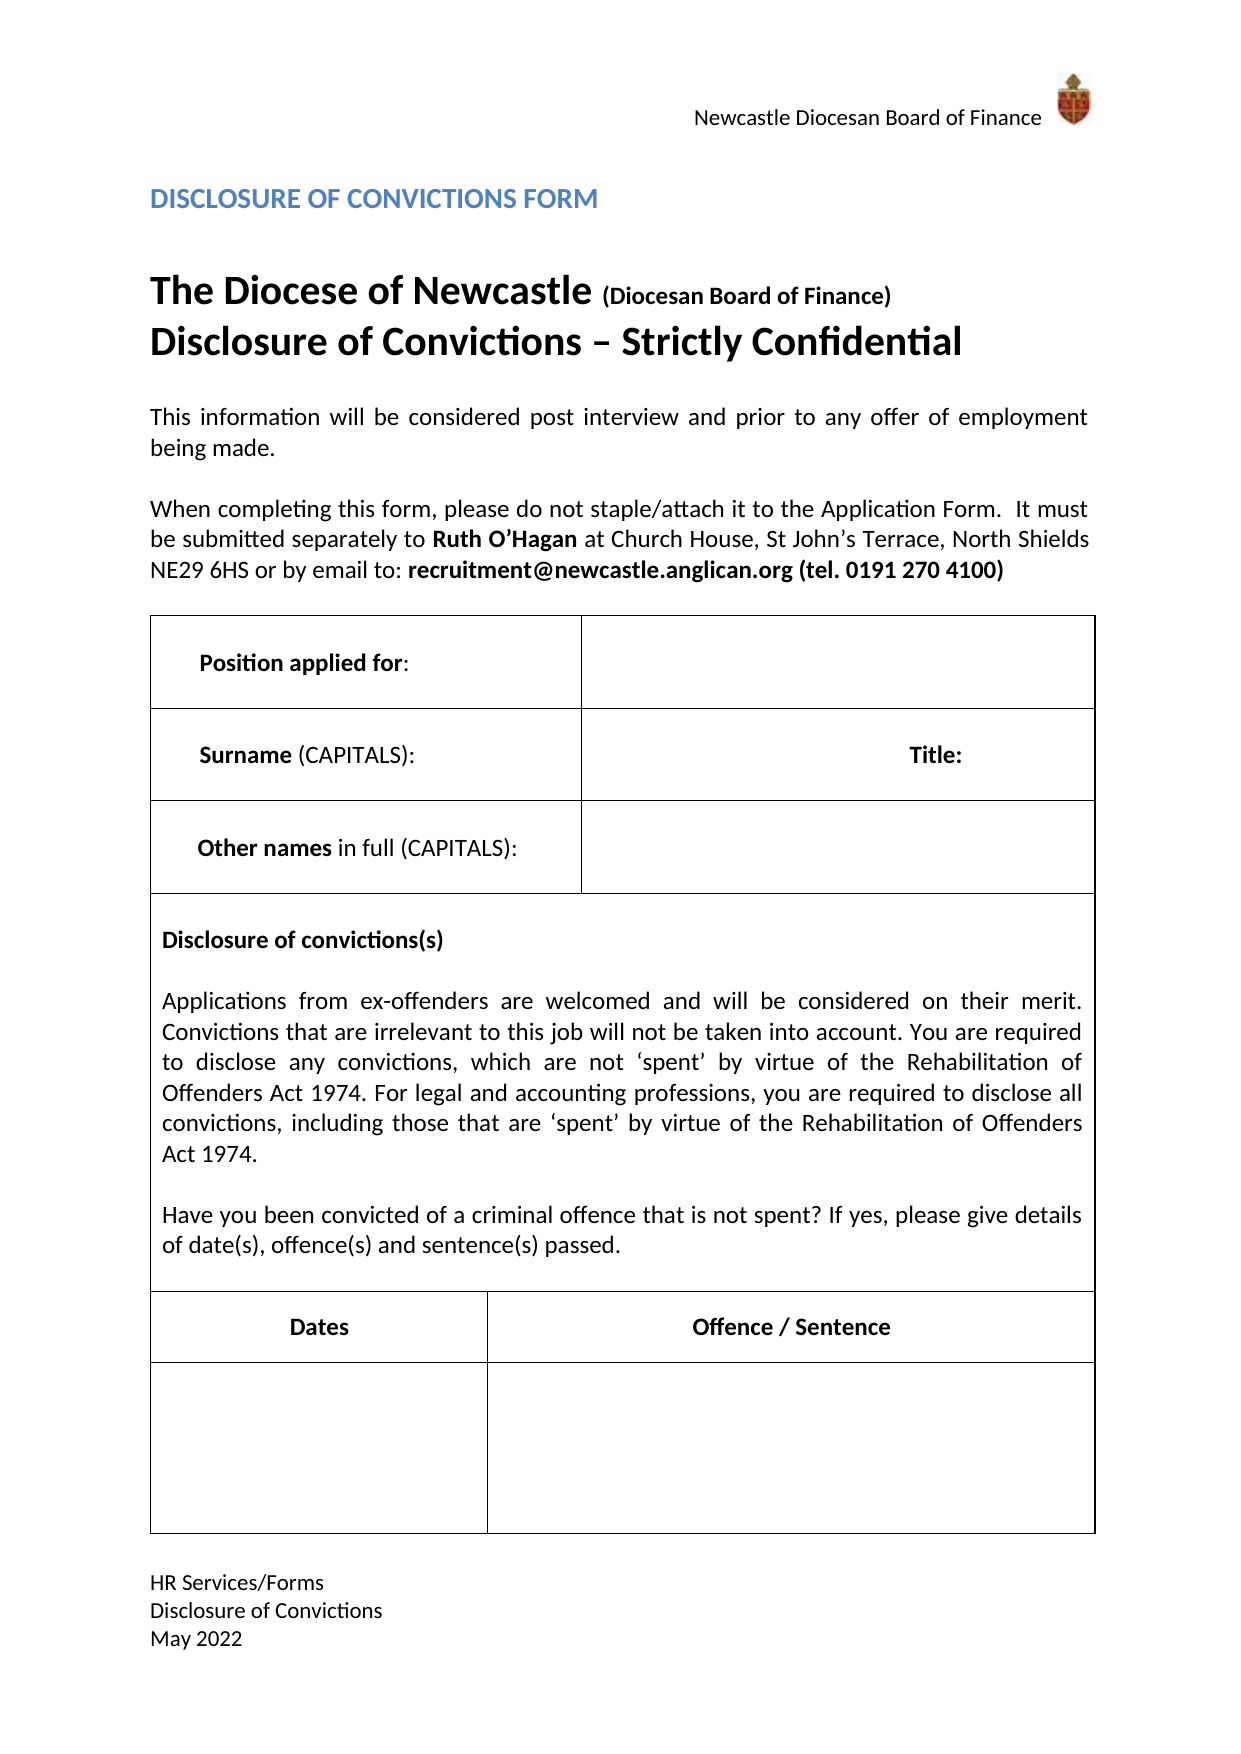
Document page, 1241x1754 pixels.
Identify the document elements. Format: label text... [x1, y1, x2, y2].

table_cell Offence / Sentence [488, 1292, 1094, 1362]
text Disclosure of Convictions – Strictly Confidential [150, 315, 1105, 366]
table_cell Title: [582, 709, 1094, 800]
picture [1057, 73, 1091, 125]
table_header [582, 616, 1094, 708]
table_cell Surname (CAPITALS): [151, 709, 581, 800]
table_header Position applied for: [151, 616, 581, 708]
text This information will be considered post interview and prior to any offer of employment being made. [150, 401, 1090, 462]
table_cell [151, 1363, 487, 1533]
text When completing this form, please do not staple/attach it to the Application Form. It must be submitted separately to Ruth O’Hagan at Church House, St John’s Terrace, North Shields NE29 6HS or by email to: recruitment@newcastle.anglican.org (tel. 0191 270 4100) [150, 493, 1090, 584]
table_cell [488, 1363, 1094, 1533]
table_cell Dates [151, 1292, 487, 1362]
text The Diocese of Newcastle (Diocesan Board of Finance) [150, 264, 1105, 315]
table_cell [582, 801, 1094, 893]
table_cell Other names in full (CAPITALS): [151, 801, 581, 893]
text DISCLOSURE OF CONVICTIONS FORM [150, 180, 1090, 215]
table_cell Disclosure of convictions(s) Applications from ex-offenders are welcomed and will be considered on their merit. Convictions that are irrelevant to this job will not be taken into account. You are required to disclose any convictions, which are not ‘spent’ by virtue of the Rehabilitation of Offenders Act 1974. For legal and accounting professions, you are required to disclose all convictions, including those that are ‘spent’ by virtue of the Rehabilitation of Offenders Act 1974. Have you been convicted of a criminal offence that is not spent? If yes, please give details of date(s), offence(s) and sentence(s) passed. [151, 894, 1094, 1291]
